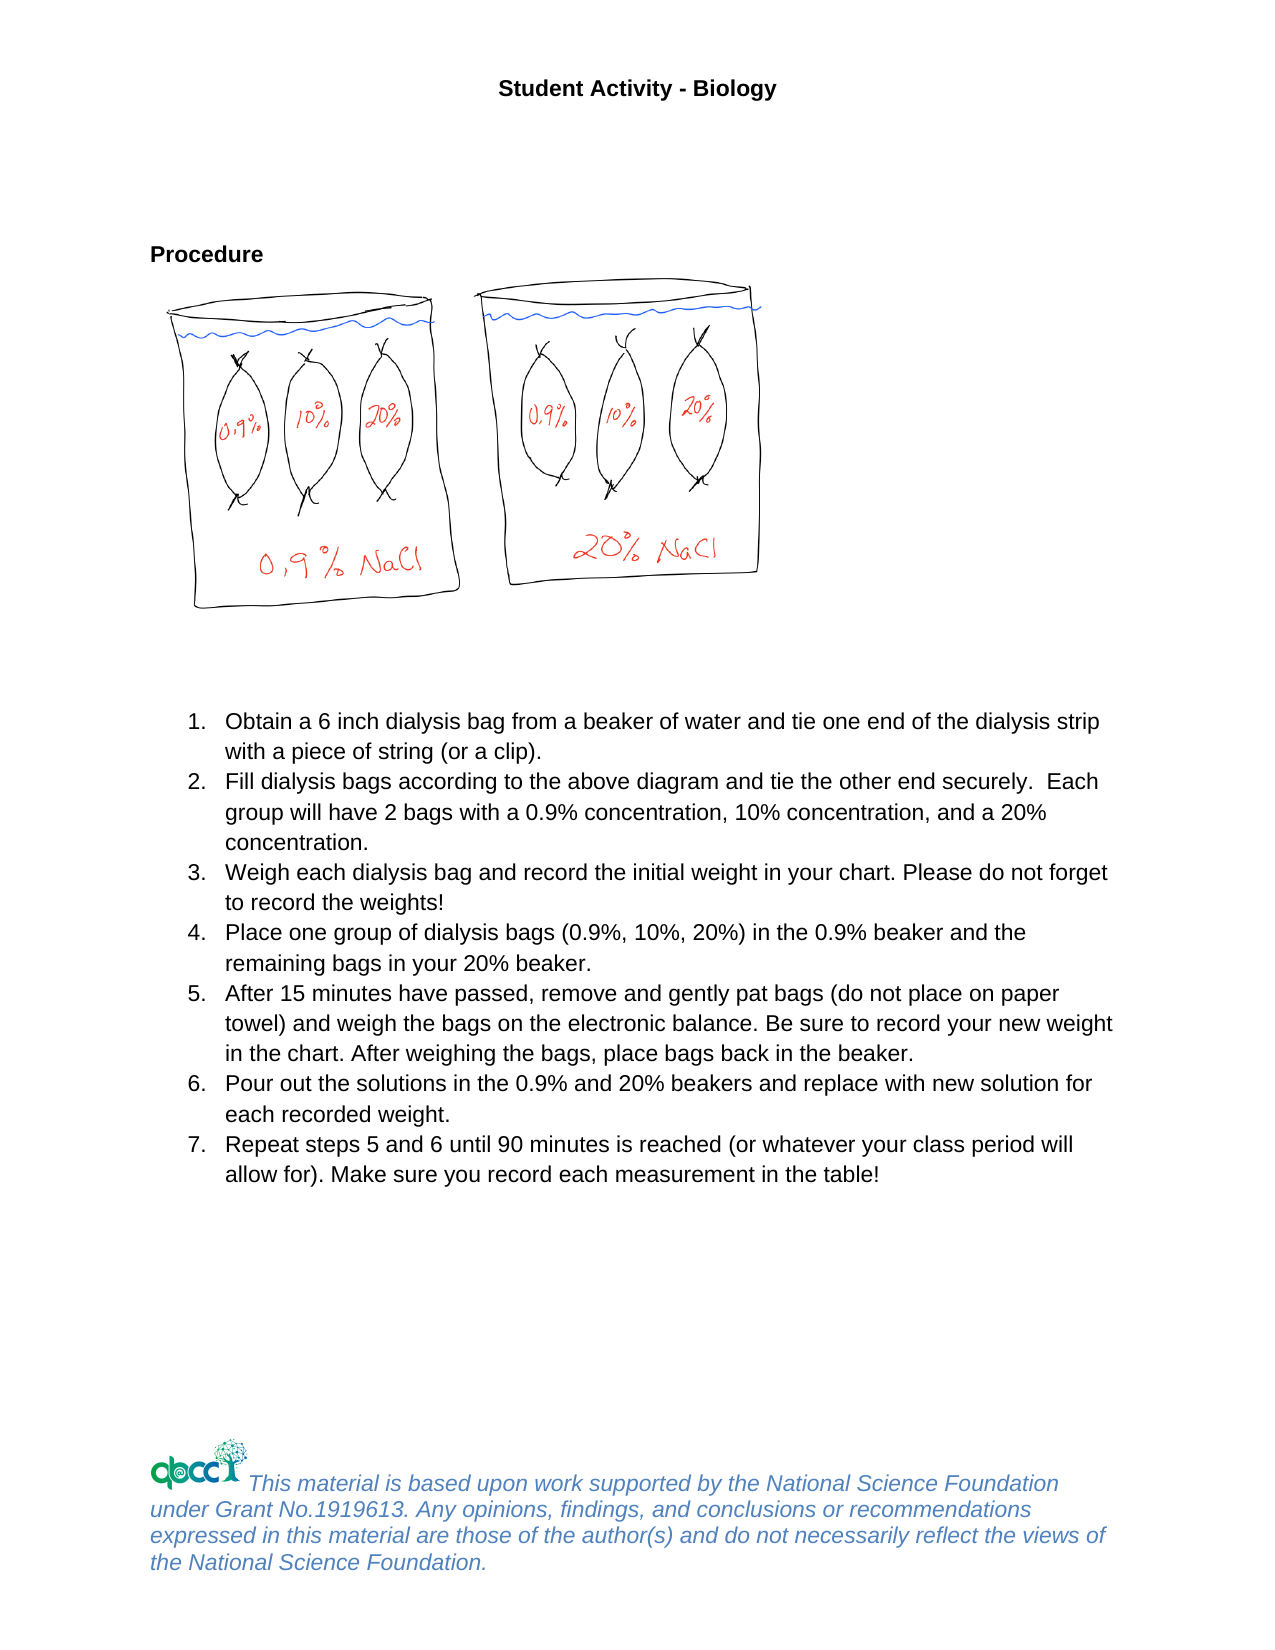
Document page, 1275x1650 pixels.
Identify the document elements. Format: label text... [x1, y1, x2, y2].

text Procedure [150, 241, 1125, 267]
picture [150, 270, 781, 614]
list Repeat steps 5 and 6 until 90 minutes is reached (or whatever your class period will allow for). Make sure you record each measurement in the table! [187, 1131, 1125, 1187]
list Obtain a 6 inch dialysis bag from a beaker of water and tie one end of the dialysis strip with a piece of string (or a clip). [187, 708, 1125, 764]
list Fill dialysis bags according to the above diagram and tie the other end securely. Each group will have 2 bags with a 0.9% concentration, 10% concentration, and a 20% concentration. [187, 768, 1125, 855]
list Place one group of dialysis bags (0.9%, 10%, 20%) in the 0.9% beaker and the remaining bags in your 20% beaker. [187, 919, 1125, 976]
list Weigh each dialysis bag and record the initial weight in your chart. Please do not forget to record the weights! [187, 859, 1125, 915]
list After 15 minutes have passed, remove and gently pat bags (do not place on paper towel) and weigh the bags on the electronic balance. Be sure to record your new weight in the chart. After weighing the bags, place bags back in the beaker. [187, 980, 1125, 1066]
picture [150, 1438, 248, 1491]
list Pour out the solutions in the 0.9% and 20% beakers and replace with new solution for each recorded weight. [187, 1070, 1125, 1127]
